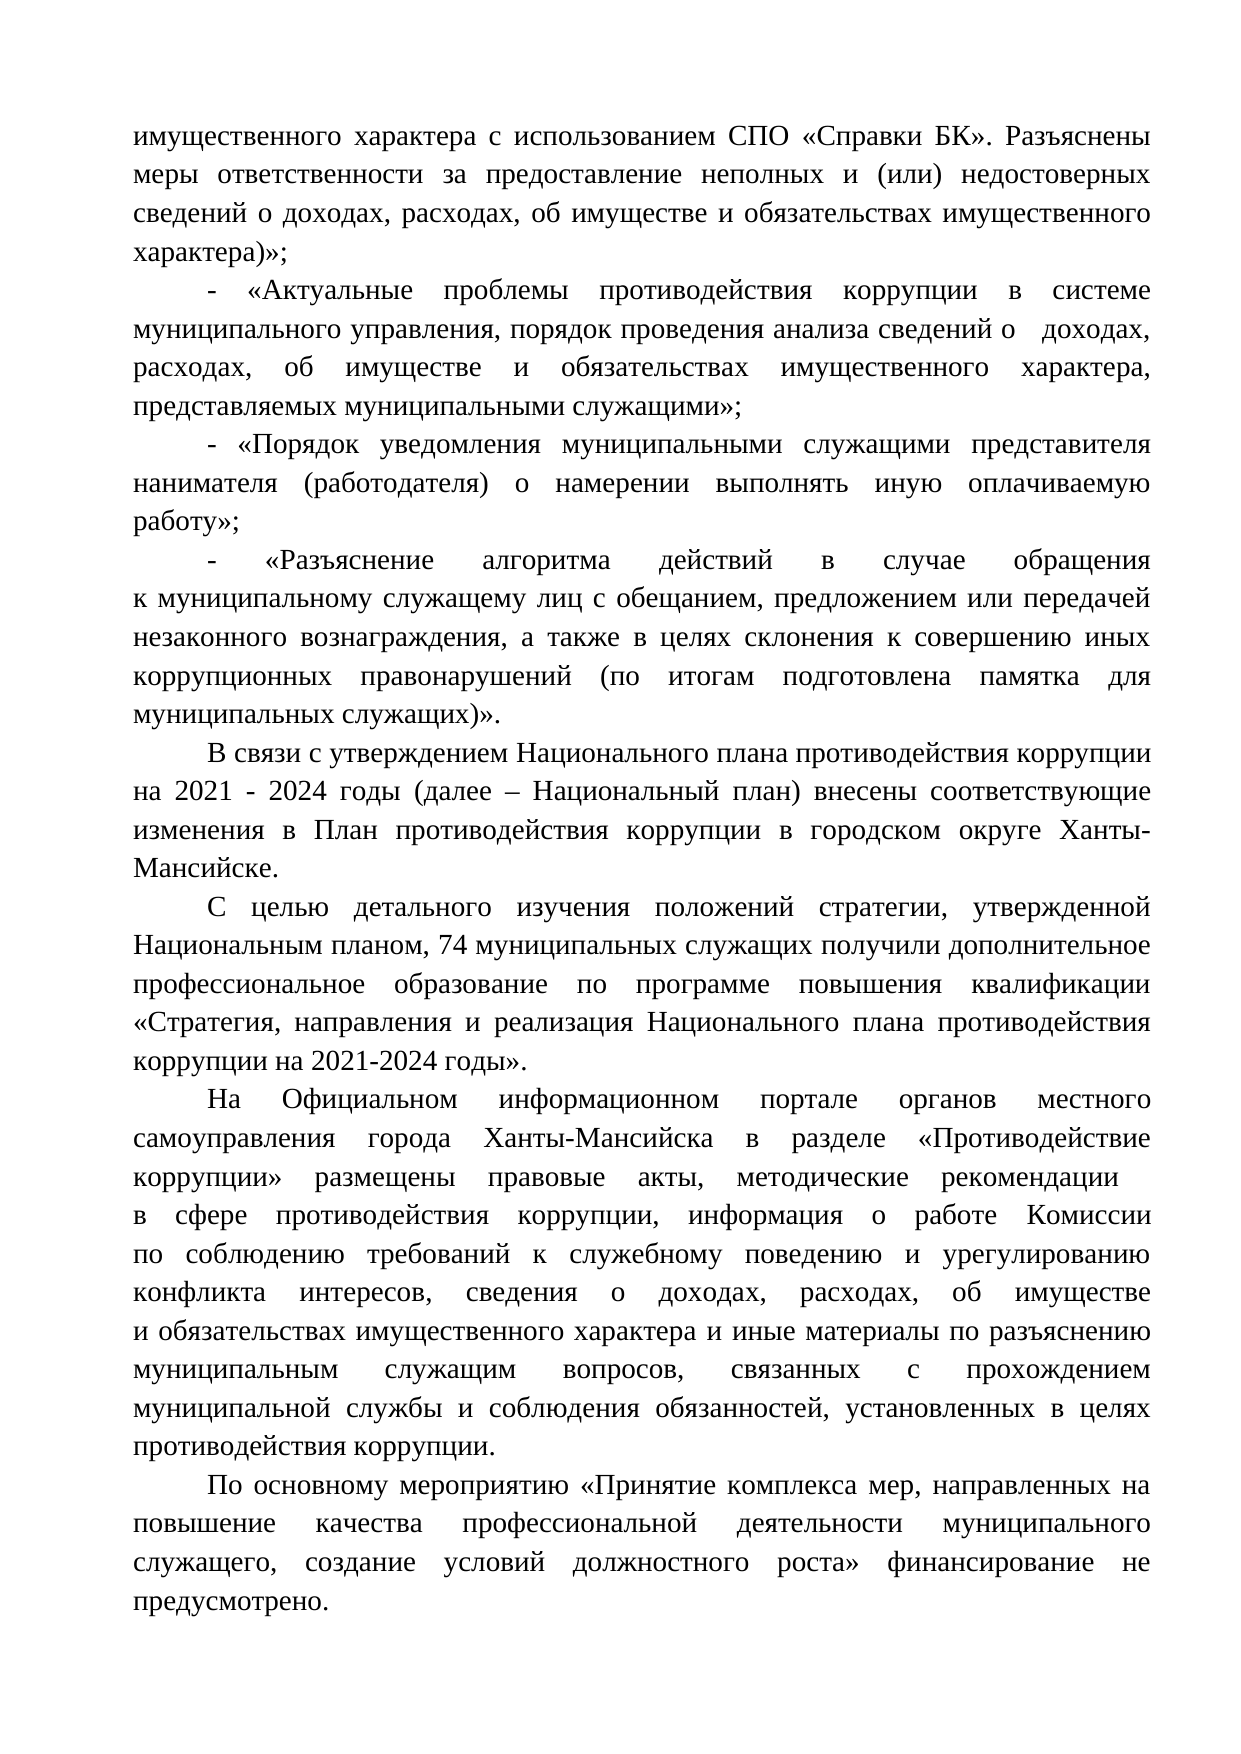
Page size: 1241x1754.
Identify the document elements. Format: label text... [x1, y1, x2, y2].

text На Официальном информационном портале органов местного самоуправления города Ханты-Мансийска в разделе «Противодействие коррупции» размещены правовые акты, методические рекомендации в сфере противодействия коррупции, информация о работе Комиссии по соблюдению требований к служебному поведению и урегулированию конфликта интересов, сведения о доходах, расходах, об имуществе и обязательствах имущественного характера и иные материалы по разъяснению муниципальным служащим вопросов, связанных с прохождением муниципальной службы и соблюдения обязанностей, установленных в целях противодействия коррупции. [133, 1082, 1152, 1462]
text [133, 118, 1152, 267]
text По основному мероприятию «Принятие комплекса мер, направленных на повышение качества профессиональной деятельности муниципального служащего, создание условий должностного роста» финансирование не предусмотрено. [133, 1467, 1152, 1616]
text - «Порядок уведомления муниципальными служащими представителя нанимателя (работодателя) о намерении выполнять иную оплачиваемую работу»; [133, 426, 1152, 537]
text С целью детального изучения положений стратегии, утвержденной Национальным планом, 74 муниципальных служащих получили дополнительное профессиональное образование по программе повышения квалификации «Стратегия, направления и реализация Национального плана противодействия коррупции на 2021-2024 годы». [133, 889, 1152, 1077]
text В связи с утверждением Национального плана противодействия коррупции на 2021 - 2024 годы (далее – Национальный план) внесены соответствующие изменения в План противодействия коррупции в городском округе Ханты-Мансийске. [133, 735, 1152, 884]
text - «Разъяснение алгоритма действий в случае обращения к муниципальному служащему лиц с обещанием, предложением или передачей незаконного вознаграждения, а также в целях склонения к совершению иных коррупционных правонарушений (по итогам подготовлена памятка для муниципальных служащих)». [133, 542, 1152, 730]
text - «Актуальные проблемы противодействия коррупции в системе муниципального управления, порядок проведения анализа сведений о доходах, расходах, об имуществе и обязательствах имущественного характера, представляемых муниципальными служащими»; [133, 272, 1152, 421]
